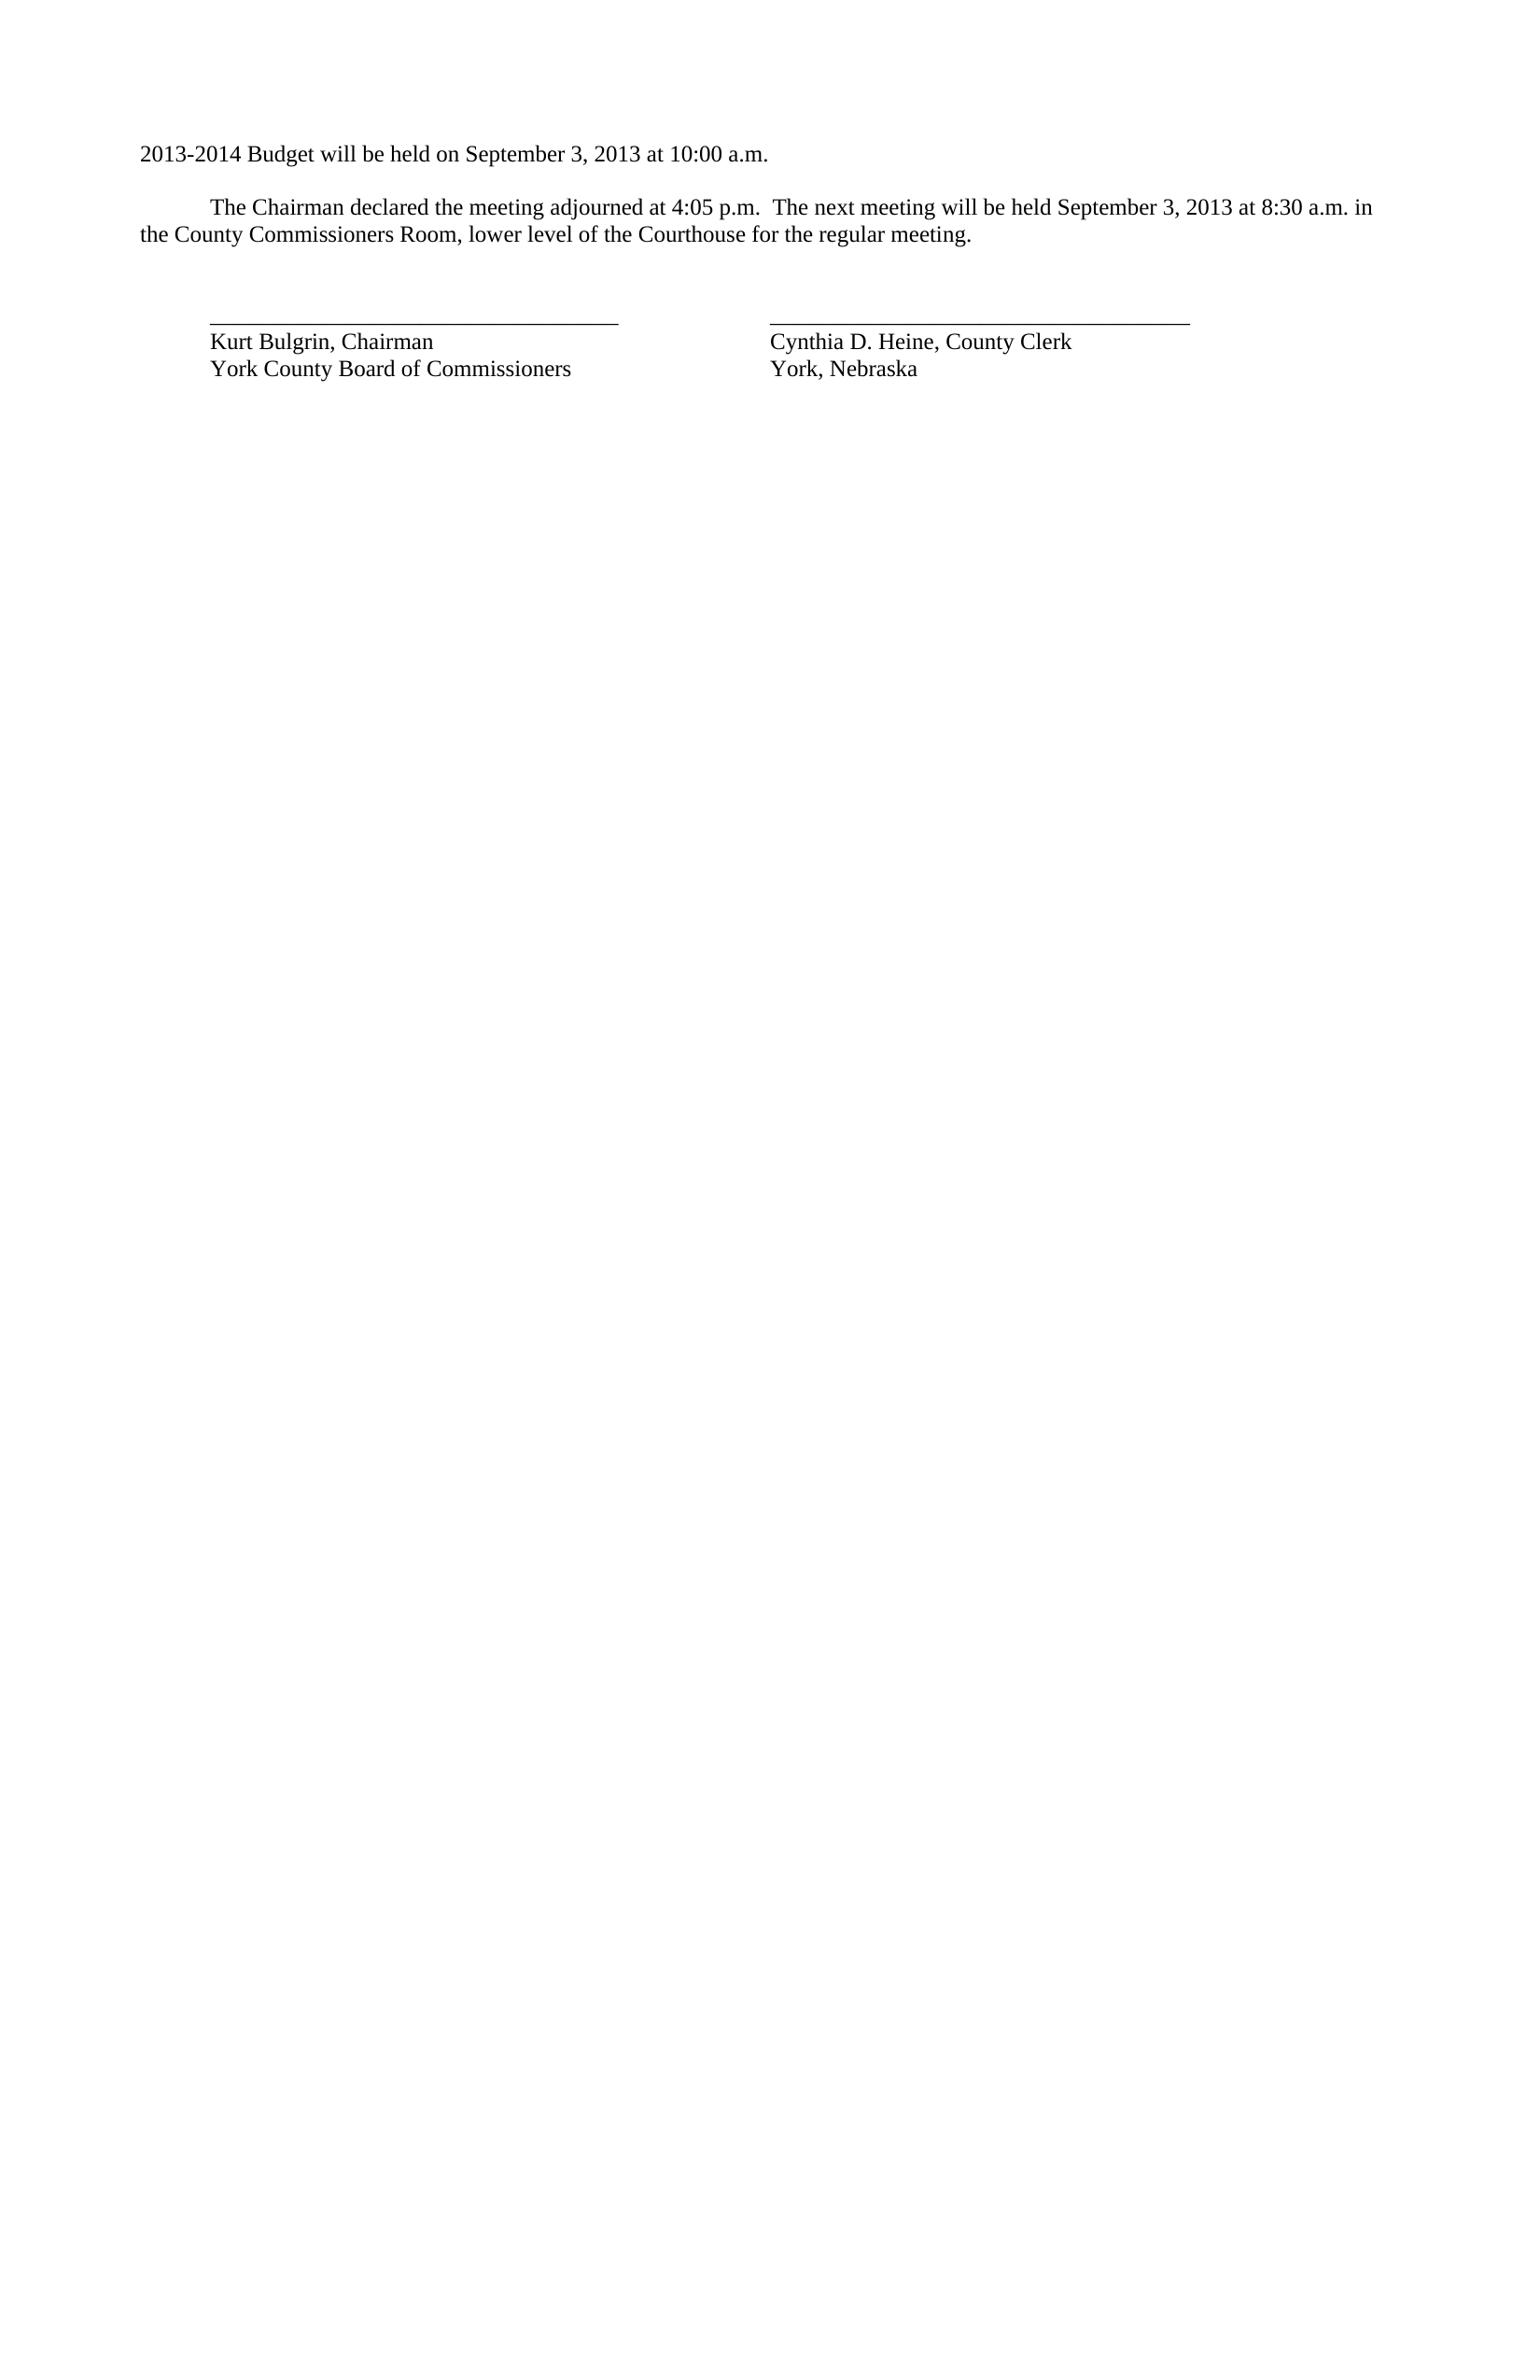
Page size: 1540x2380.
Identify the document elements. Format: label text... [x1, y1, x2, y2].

text The Chairman declared the meeting adjourned at 4:05 p.m. The next meeting will be held September 3, 2013 at 8:30 a.m. in the County Commissioners Room, lower level of the Courthouse for the regular meeting. [140, 193, 1400, 247]
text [140, 140, 1400, 167]
text York County Board of Commissioners York, Nebraska [210, 355, 1400, 382]
text ___________________________________ ____________________________________ [140, 301, 1400, 328]
text Kurt Bulgrin, Chairman Cynthia D. Heine, County Clerk [140, 328, 1400, 355]
